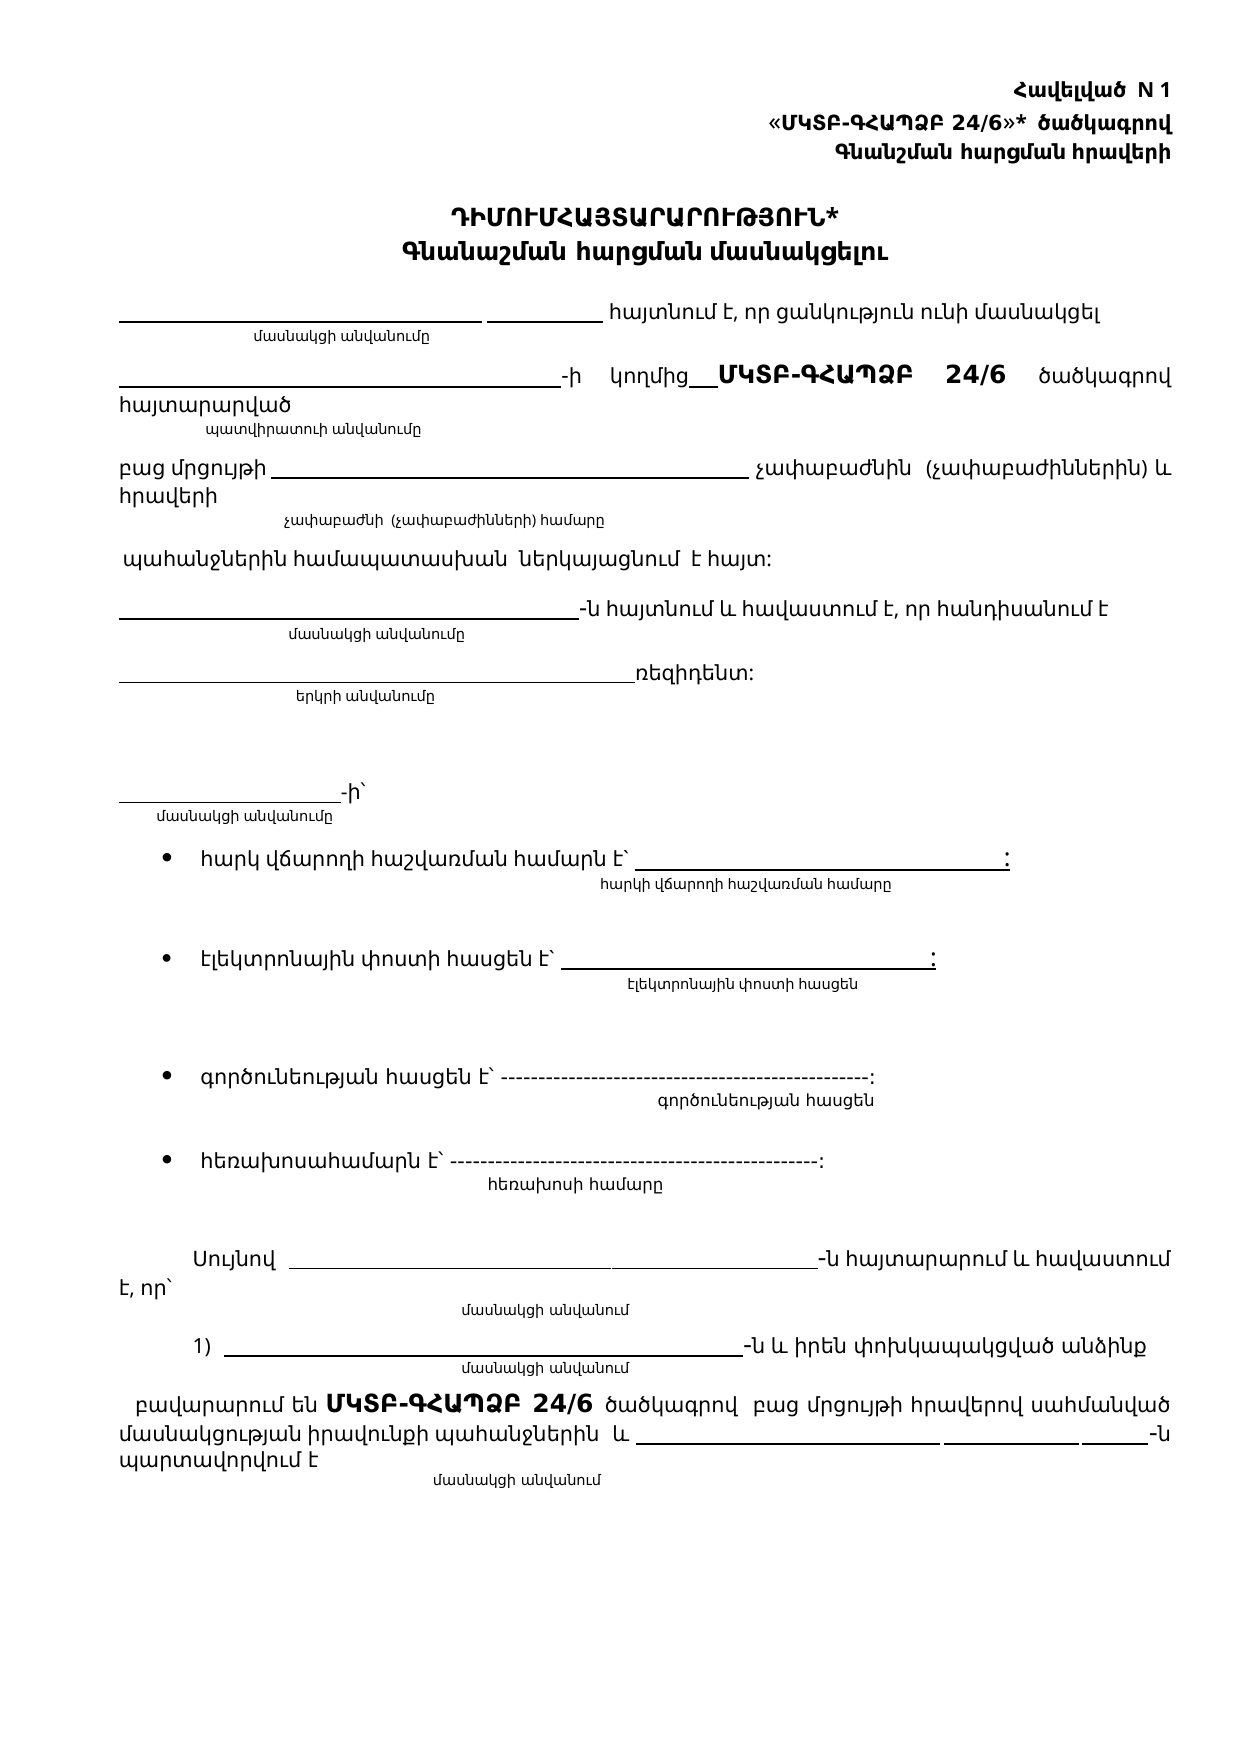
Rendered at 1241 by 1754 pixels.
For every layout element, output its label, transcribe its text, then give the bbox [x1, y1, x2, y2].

text մասնակցի անվանումը [118, 325, 1171, 359]
text պահանջներին համապատասխան ներկայացնում է հայտ: [118, 544, 1171, 572]
list էլեկտրոնային փոստի հասցեն է` : [163, 939, 1171, 973]
text հարկի վճարողի հաշվառման համարը [266, 874, 1171, 908]
text հայտնում է, որ ցանկություն ունի մասնակցել [118, 297, 1171, 325]
text մասնակցի անվանում [118, 1360, 1171, 1389]
text պատվիրատուի անվանումը [118, 419, 1171, 453]
text Գնանշման հարցման հրավերի [118, 137, 1171, 166]
subtitle Գնանաշման հարցման մասնակցելու [118, 234, 1171, 268]
text մասնակցի անվանումը [118, 806, 1171, 840]
text -ի կողմից ՄԿՏԲ-ԳՀԱՊՁԲ 24/6 ծածկագրով հայտարարված [118, 359, 1171, 419]
list հարկ վճարողի հաշվառման համարն է` : [163, 840, 1171, 874]
text էլեկտրոնային փոստի հասցեն [118, 973, 1171, 1007]
text չափաբաժնի (չափաբաժինների) համարը [118, 510, 1171, 544]
text երկրի անվանումը [118, 686, 1171, 720]
text բավարարում են ՄԿՏԲ-ԳՀԱՊՁԲ 24/6 ծածկագրով բաց մրցույթի հրավերով սահմանված մասնակցության իրավունքի պահանջներին և -ն պարտավորվում է [118, 1389, 1171, 1472]
text հեռախոսի համարը [487, 1175, 1171, 1194]
text 1) -ն և իրեն փոխկապակցված անձինք [118, 1331, 1171, 1360]
text ռեզիդենտ: [118, 658, 1171, 686]
text Հավելված N 1 [118, 75, 1171, 103]
text «ՄԿՏԲ-ԳՀԱՊՁԲ 24/6»* ծածկագրով [118, 103, 1171, 137]
text գործունեության հասցեն [118, 1091, 1171, 1110]
text մասնակցի անվանում [118, 1472, 1171, 1501]
text -ի՝ [118, 777, 1171, 806]
text ԴԻՄՈՒՄՀԱՅՏԱՐԱՐՈՒԹՅՈՒՆ* [118, 200, 1171, 234]
text մասնակցի անվանում [118, 1301, 1171, 1331]
list հեռախոսահամարն է՝ -------------------------------------------------: [163, 1146, 1171, 1175]
text -ն հայտնում և հավաստում է, որ հանդիսանում է [118, 589, 1171, 624]
text մասնակցի անվանումը [118, 624, 1171, 658]
text բաց մրցույթի չափաբաժնին (չափաբաժիններին) և հրավերի [118, 453, 1171, 510]
text Սույնով -ն հայտարարում և հավաստում է, որ՝ [118, 1243, 1171, 1301]
list գործունեության հասցեն է՝ -------------------------------------------------: [163, 1062, 1171, 1091]
